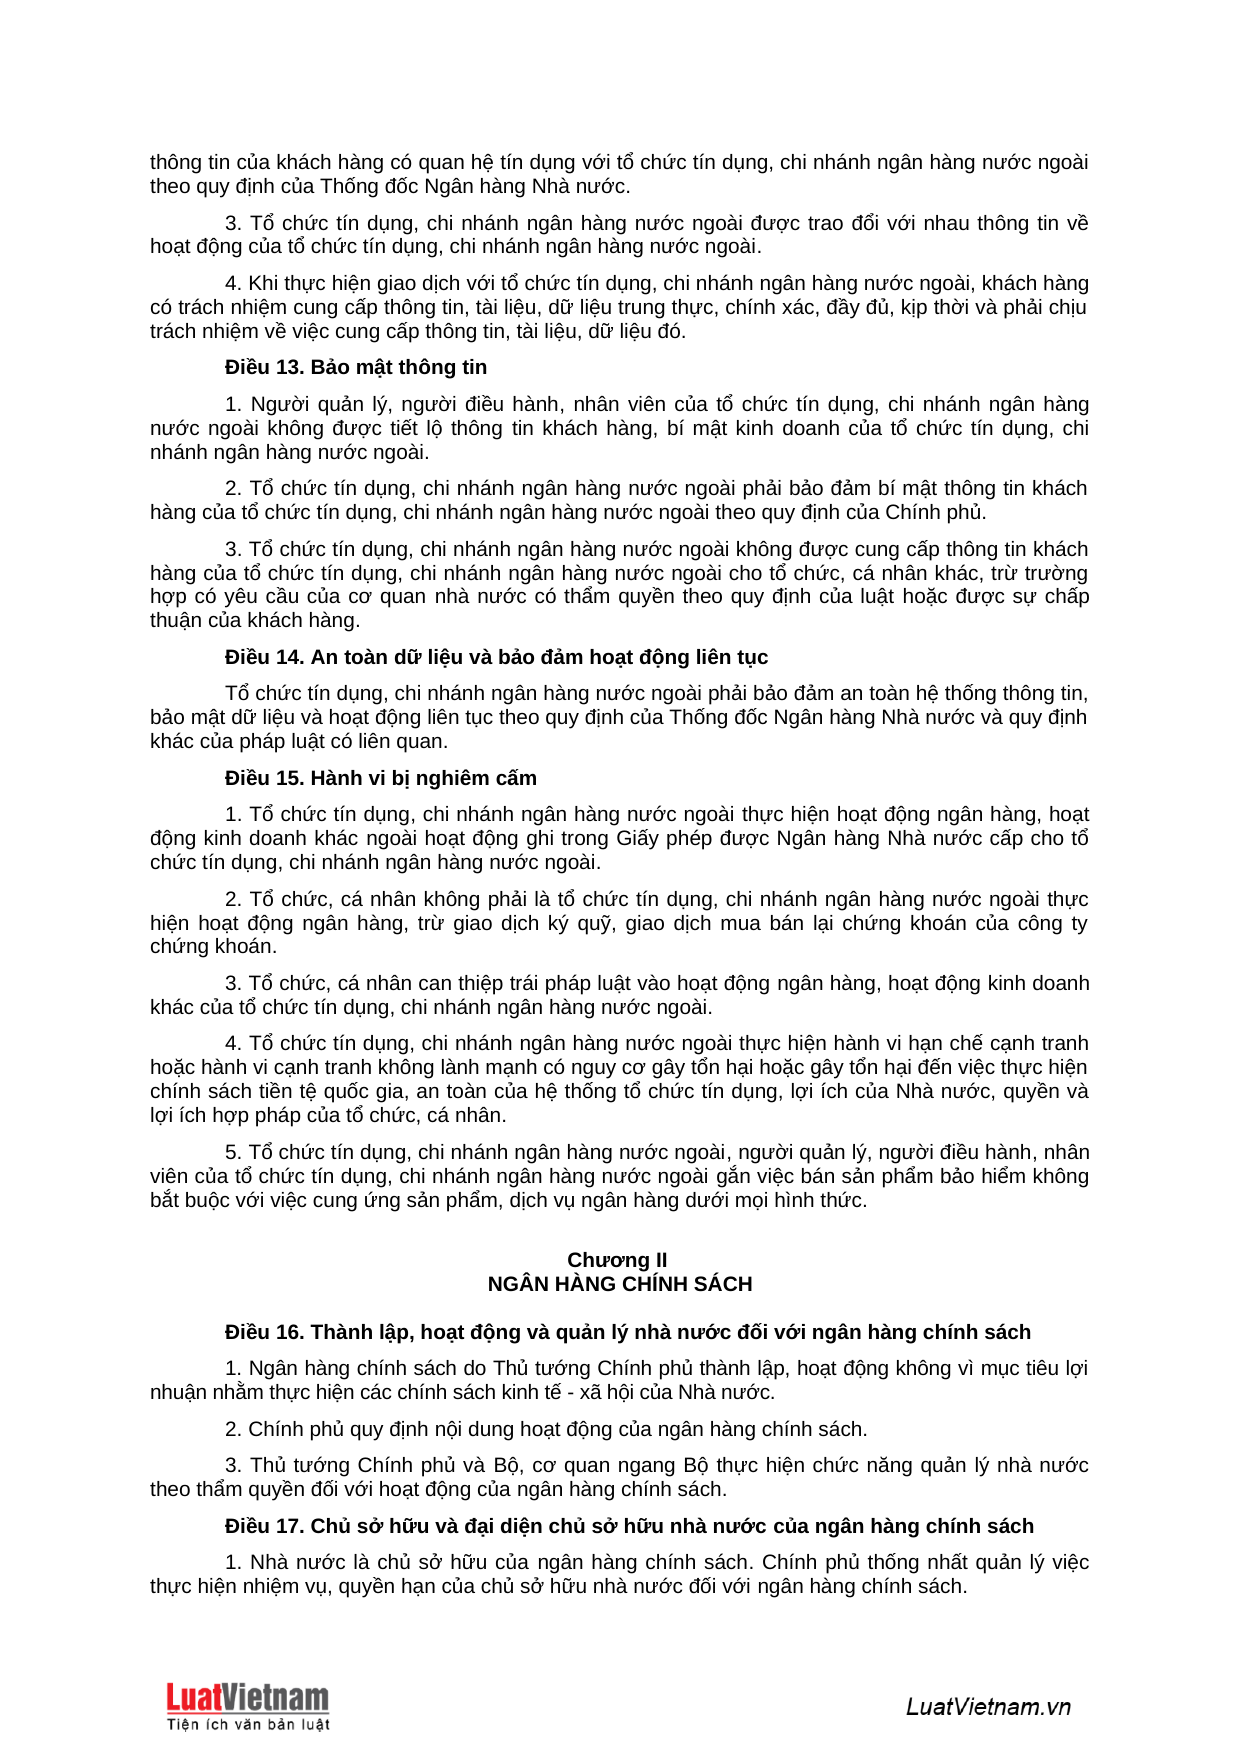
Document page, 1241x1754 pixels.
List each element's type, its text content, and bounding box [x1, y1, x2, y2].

text 2. Tổ chức, cá nhân không phải là tổ chức tín dụng, chi nhánh ngân hàng nước ngoài thực hiện hoạt động ngân hàng, trừ giao dịch ký quỹ, giao dịch mua bán lại chứng khoán của công ty chứng khoán. [150, 886, 1090, 958]
text 5. Tổ chức tín dụng, chi nhánh ngân hàng nước ngoài, người quản lý, người điều hành, nhân viên của tổ chức tín dụng, chi nhánh ngân hàng nước ngoài gắn việc bán sản phẩm bảo hiểm không bắt buộc với việc cung ứng sản phẩm, dịch vụ ngân hàng dưới mọi hình thức. [150, 1139, 1090, 1211]
subtitle Điều 16. Thành lập, hoạt động và quản lý nhà nước đối với ngân hàng chính sách [150, 1320, 1090, 1344]
picture [150, 1660, 1090, 1754]
text 1. Ngân hàng chính sách do Thủ tướng Chính phủ thành lập, hoạt động không vì mục tiêu lợi nhuận nhằm thực hiện các chính sách kinh tế - xã hội của Nhà nước. [150, 1356, 1090, 1404]
text 3. Thủ tướng Chính phủ và Bộ, cơ quan ngang Bộ thực hiện chức năng quản lý nhà nước theo thẩm quyền đối với hoạt động của ngân hàng chính sách. [150, 1453, 1090, 1501]
subtitle Điều 13. Bảo mật thông tin [150, 355, 1090, 379]
text 1. Người quản lý, người điều hành, nhân viên của tổ chức tín dụng, chi nhánh ngân hàng nước ngoài không được tiết lộ thông tin khách hàng, bí mật kinh doanh của tổ chức tín dụng, chi nhánh ngân hàng nước ngoài. [150, 392, 1090, 463]
subtitle Điều 17. Chủ sở hữu và đại diện chủ sở hữu nhà nước của ngân hàng chính sách [150, 1513, 1090, 1537]
text 2. Chính phủ quy định nội dung hoạt động của ngân hàng chính sách. [150, 1417, 1090, 1441]
text 3. Tổ chức tín dụng, chi nhánh ngân hàng nước ngoài được trao đổi với nhau thông tin về hoạt động của tổ chức tín dụng, chi nhánh ngân hàng nước ngoài. [150, 210, 1090, 258]
text 4. Tổ chức tín dụng, chi nhánh ngân hàng nước ngoài thực hiện hành vi hạn chế cạnh tranh hoặc hành vi cạnh tranh không lành mạnh có nguy cơ gây tổn hại hoặc gây tổn hại đến việc thực hiện chính sách tiền tệ quốc gia, an toàn của hệ thống tổ chức tín dụng, lợi ích của Nhà nước, quyền và lợi ích hợp pháp của tổ chức, cá nhân. [150, 1031, 1090, 1127]
text 4. Khi thực hiện giao dịch với tổ chức tín dụng, chi nhánh ngân hàng nước ngoài, khách hàng có trách nhiệm cung cấp thông tin, tài liệu, dữ liệu trung thực, chính xác, đầy đủ, kịp thời và phải chịu trách nhiệm về việc cung cấp thông tin, tài liệu, dữ liệu đó. [150, 271, 1090, 343]
subtitle Điều 15. Hành vi bị nghiêm cấm [150, 766, 1090, 789]
text Tổ chức tín dụng, chi nhánh ngân hàng nước ngoài phải bảo đảm an toàn hệ thống thông tin, bảo mật dữ liệu và hoạt động liên tục theo quy định của Thống đốc Ngân hàng Nhà nước và quy định khác của pháp luật có liên quan. [150, 681, 1090, 753]
text 1. Tổ chức tín dụng, chi nhánh ngân hàng nước ngoài thực hiện hoạt động ngân hàng, hoạt động kinh doanh khác ngoài hoạt động ghi trong Giấy phép được Ngân hàng Nhà nước cấp cho tổ chức tín dụng, chi nhánh ngân hàng nước ngoài. [150, 802, 1090, 874]
text 3. Tổ chức, cá nhân can thiệp trái pháp luật vào hoạt động ngân hàng, hoạt động kinh doanh khác của tổ chức tín dụng, chi nhánh ngân hàng nước ngoài. [150, 971, 1090, 1019]
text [150, 150, 1090, 198]
text 1. Nhà nước là chủ sở hữu của ngân hàng chính sách. Chính phủ thống nhất quản lý việc thực hiện nhiệm vụ, quyền hạn của chủ sở hữu nhà nước đối với ngân hàng chính sách. [150, 1550, 1090, 1598]
subtitle Điều 14. An toàn dữ liệu và bảo đảm hoạt động liên tục [150, 645, 1090, 669]
text 3. Tổ chức tín dụng, chi nhánh ngân hàng nước ngoài không được cung cấp thông tin khách hàng của tổ chức tín dụng, chi nhánh ngân hàng nước ngoài cho tổ chức, cá nhân khác, trừ trường hợp có yêu cầu của cơ quan nhà nước có thẩm quyền theo quy định của luật hoặc được sự chấp thuận của khách hàng. [150, 536, 1090, 632]
subtitle Chương II NGÂN HÀNG CHÍNH SÁCH [150, 1248, 1090, 1296]
text 2. Tổ chức tín dụng, chi nhánh ngân hàng nước ngoài phải bảo đảm bí mật thông tin khách hàng của tổ chức tín dụng, chi nhánh ngân hàng nước ngoài theo quy định của Chính phủ. [150, 476, 1090, 524]
